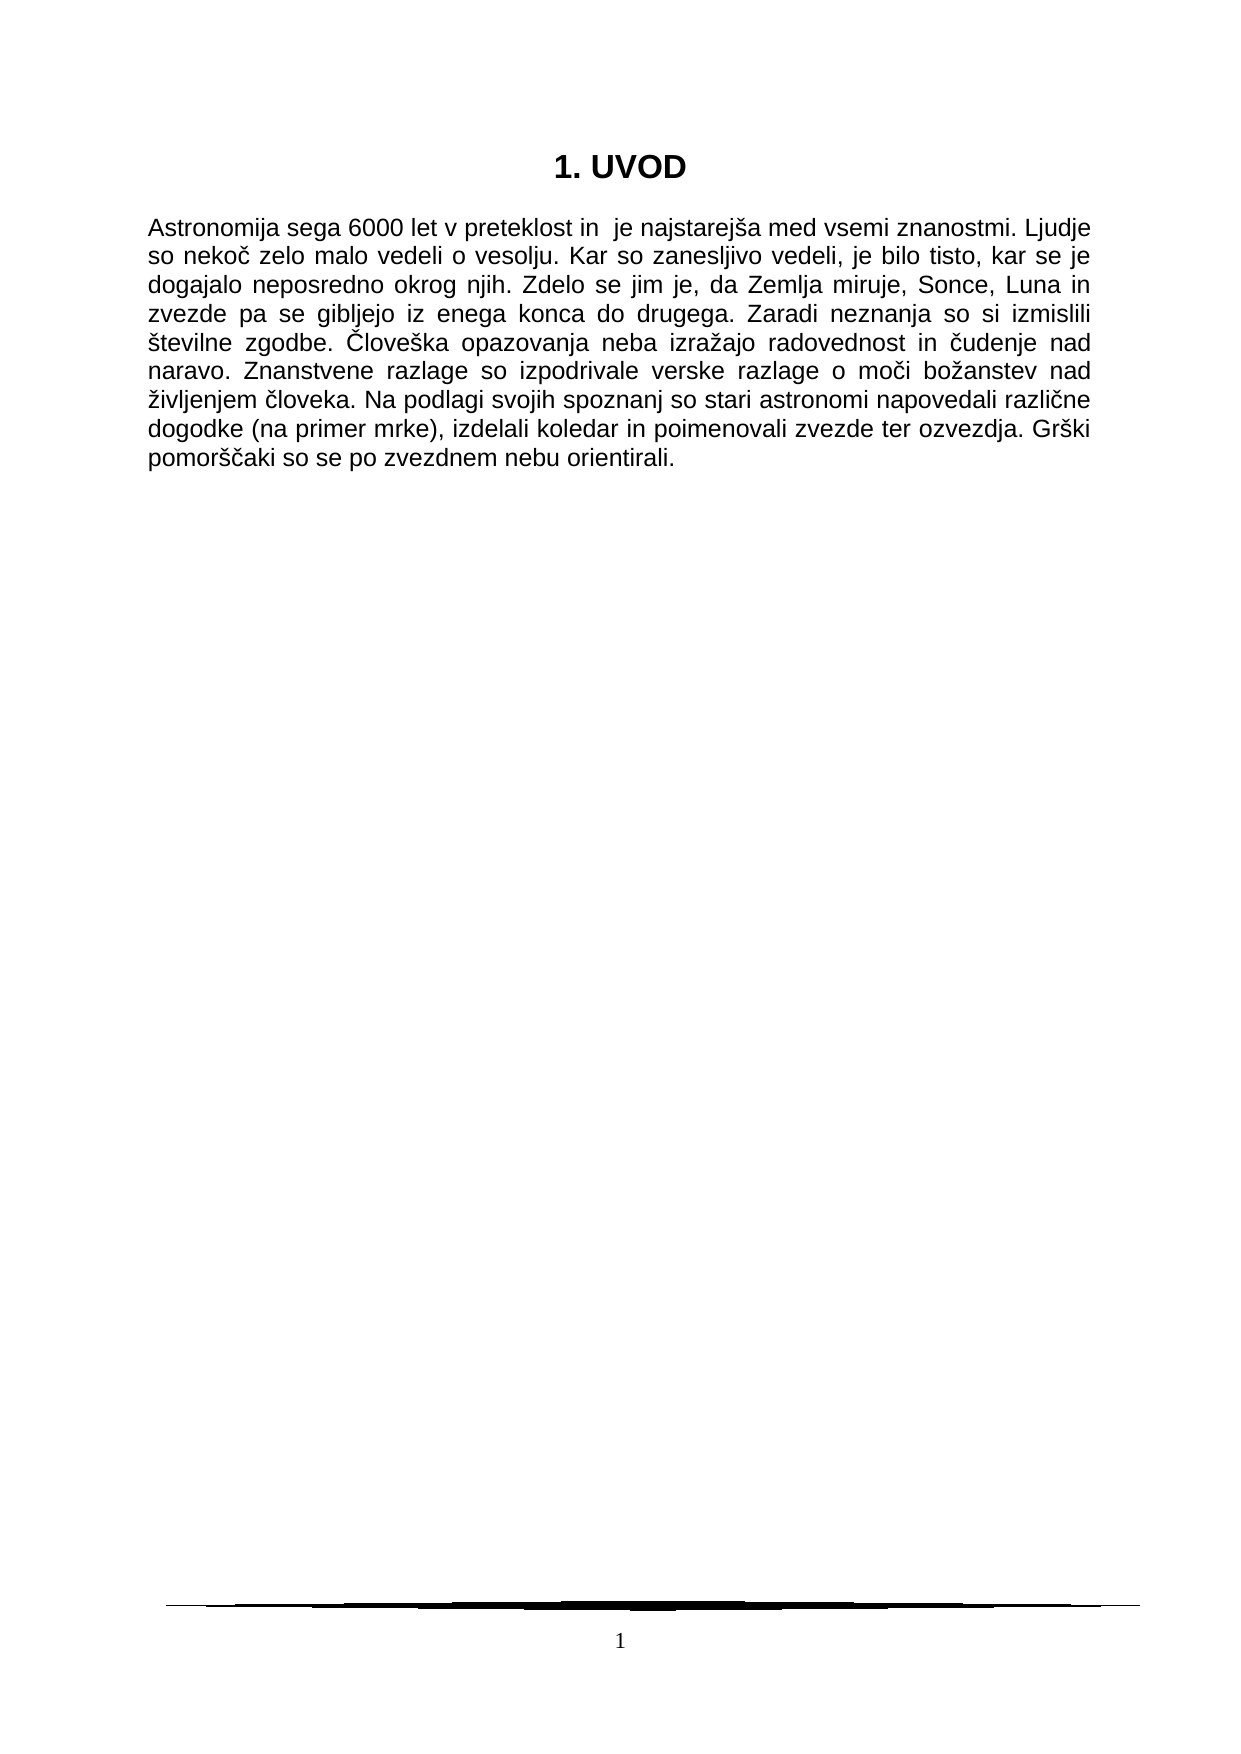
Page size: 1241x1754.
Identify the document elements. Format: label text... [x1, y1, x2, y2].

text 1. UVOD [148, 148, 1093, 186]
text Astronomija sega 6000 let v preteklost in je najstarejša med vsemi znanostmi. Ljudje so nekoč zelo malo vedeli o vesolju. Kar so zanesljivo vedeli, je bilo tisto, kar se je dogajalo neposredno okrog njih. Zdelo se jim je, da Zemlja miruje, Sonce, Luna in zvezde pa se gibljejo iz enega konca do drugega. Zaradi neznanja so si izmislili številne zgodbe. Človeška opazovanja neba izražajo radovednost in čudenje nad naravo. Znanstvene razlage so izpodrivale verske razlage o moči božanstev nad življenjem človeka. Na podlagi svojih spoznanj so stari astronomi napovedali različne dogodke (na primer mrke), izdelali koledar in poimenovali zvezde ter ozvezdja. Grški pomorščaki so se po zvezdnem nebu orientirali. [148, 213, 1093, 471]
